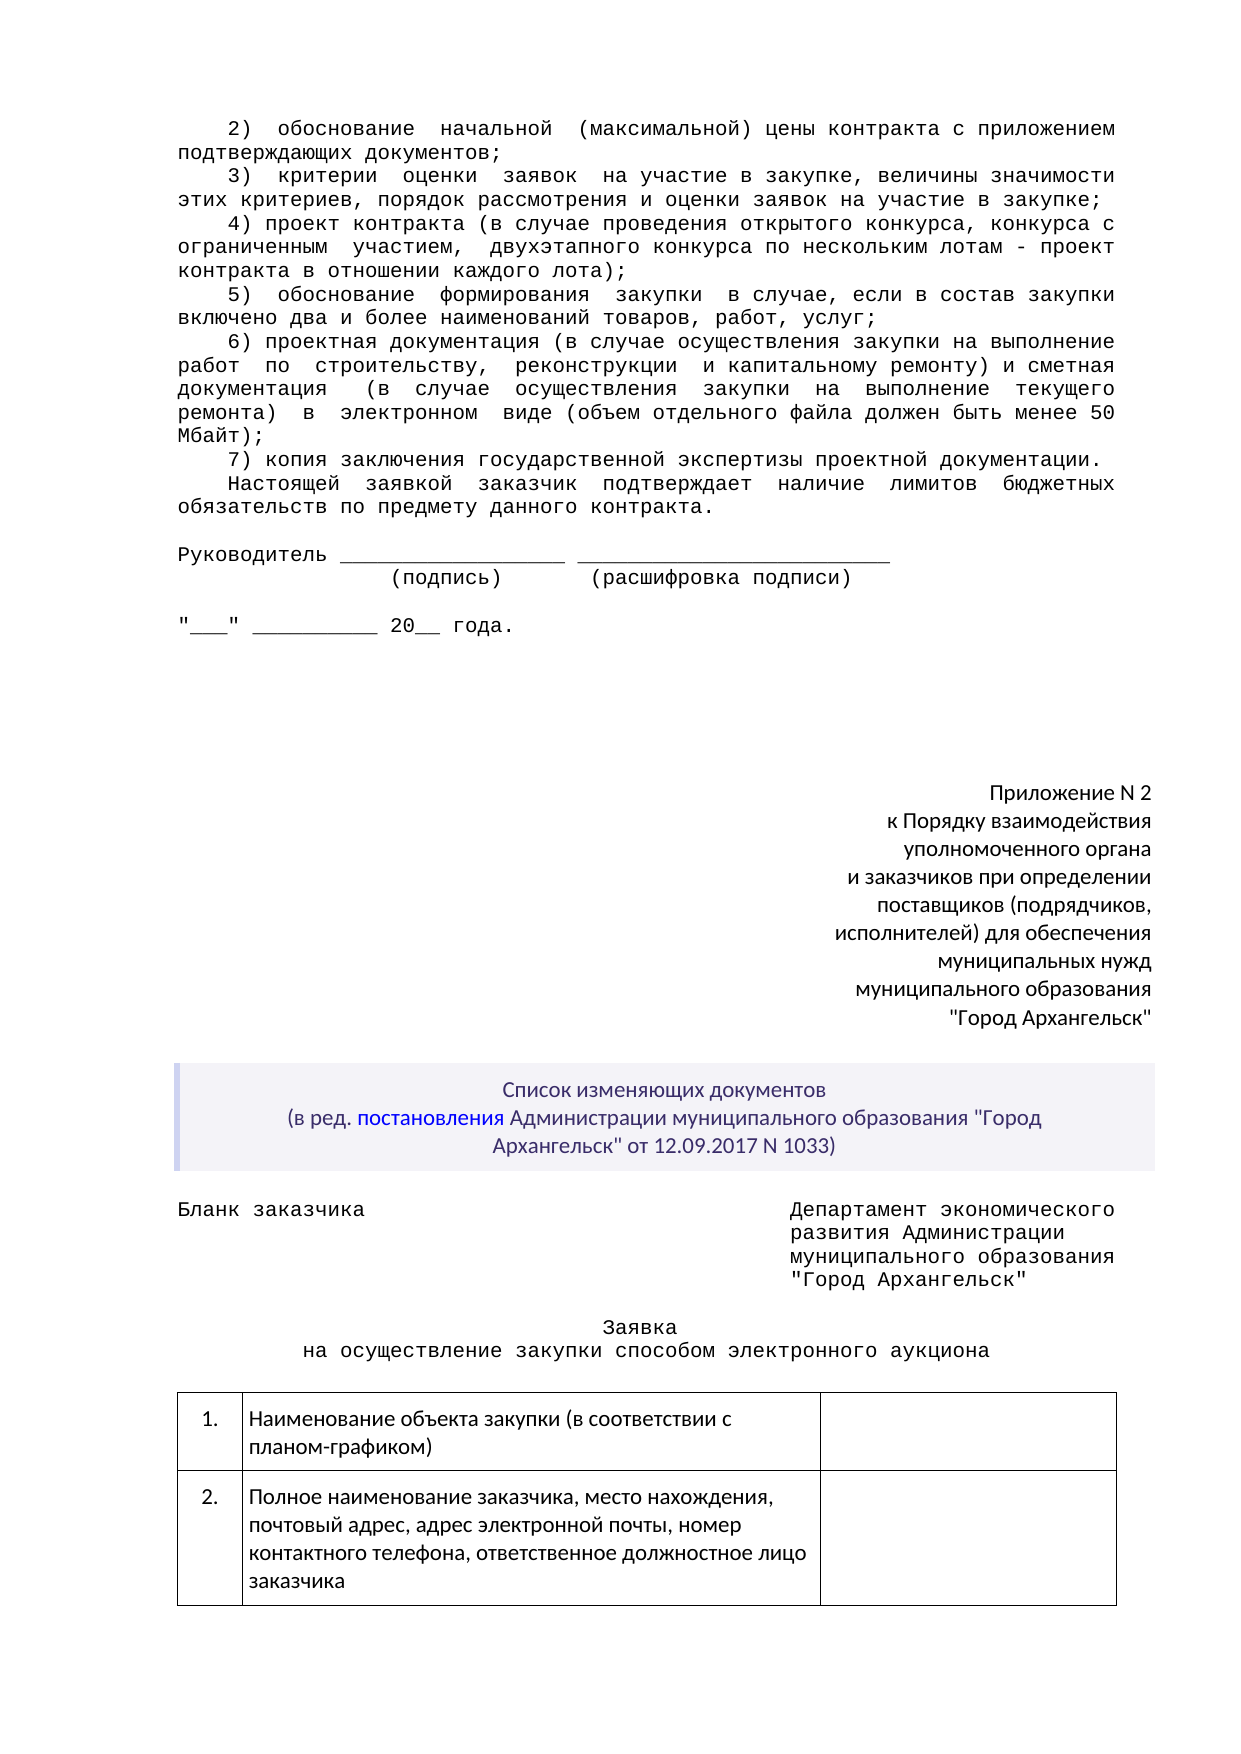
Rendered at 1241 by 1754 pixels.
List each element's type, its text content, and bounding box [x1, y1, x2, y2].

text подтверждающих документов; [177, 142, 1152, 165]
text муниципального образования [177, 1246, 1152, 1269]
table_header 1. [178, 1393, 242, 1470]
text "Город Архангельск" [177, 1269, 1152, 1293]
text Настоящей заявкой заказчик подтверждает наличие лимитов бюджетных [177, 473, 1152, 496]
table_header [821, 1393, 1116, 1470]
text Мбайт); [177, 426, 1152, 449]
text поставщиков (подрядчиков, [177, 891, 1152, 918]
text Заявка [177, 1317, 1152, 1340]
text 6) проектная документация (в случае осуществления закупки на выполнение [177, 331, 1152, 354]
text Руководитель __________________ _________________________ [177, 544, 1152, 567]
text "Город Архангельск" [177, 1003, 1152, 1031]
text ограниченным участием, двухэтапного конкурса по нескольким лотам - проект [177, 236, 1152, 260]
text Приложение N 2 [177, 778, 1152, 806]
table_cell [821, 1471, 1116, 1605]
text документация (в случае осуществления закупки на выполнение текущего [177, 378, 1152, 402]
text 2) обоснование начальной (максимальной) цены контракта с приложением [177, 118, 1152, 142]
text обязательств по предмету данного контракта. [177, 496, 1152, 520]
text исполнителей) для обеспечения [177, 918, 1152, 947]
text 5) обоснование формирования закупки в случае, если в состав закупки [177, 284, 1152, 307]
text 4) проект контракта (в случае проведения открытого конкурса, конкурса с [177, 213, 1152, 236]
text Бланк заказчика Департамент экономического [177, 1198, 1152, 1222]
text развития Администрации [177, 1222, 1152, 1246]
text 3) критерии оценки заявок на участие в закупке, величины значимости [177, 165, 1152, 189]
text к Порядку взаимодействия [177, 806, 1152, 834]
text этих критериев, порядок рассмотрения и оценки заявок на участие в закупке; [177, 189, 1152, 213]
text муниципальных нужд [177, 947, 1152, 974]
text ремонта) в электронном виде (объем отдельного файла должен быть менее 50 [177, 402, 1152, 426]
table_cell Полное наименование заказчика, место нахождения, почтовый адрес, адрес электронной почты, номер контактного телефона, ответственное должностное лицо заказчика [243, 1471, 820, 1605]
table_header Список изменяющих документов (в ред. постановления Администрации муниципального образования "Город Архангельск" от 12.09.2017 N 1033) [180, 1063, 1149, 1171]
table_header Наименование объекта закупки (в соответствии с планом-графиком) [243, 1393, 820, 1470]
text включено два и более наименований товаров, работ, услуг; [177, 307, 1152, 331]
text на осуществление закупки способом электронного аукциона [177, 1340, 1152, 1364]
text (подпись) (расшифровка подписи) [177, 567, 1152, 591]
text работ по строительству, реконструкции и капитальному ремонту) и сметная [177, 354, 1152, 378]
text "___" __________ 20__ года. [177, 615, 1152, 638]
text 7) копия заключения государственной экспертизы проектной документации. [177, 449, 1152, 473]
text и заказчиков при определении [177, 862, 1152, 891]
table_cell 2. [178, 1471, 242, 1605]
text контракта в отношении каждого лота); [177, 260, 1152, 284]
text муниципального образования [177, 974, 1152, 1003]
text уполномоченного органа [177, 834, 1152, 862]
